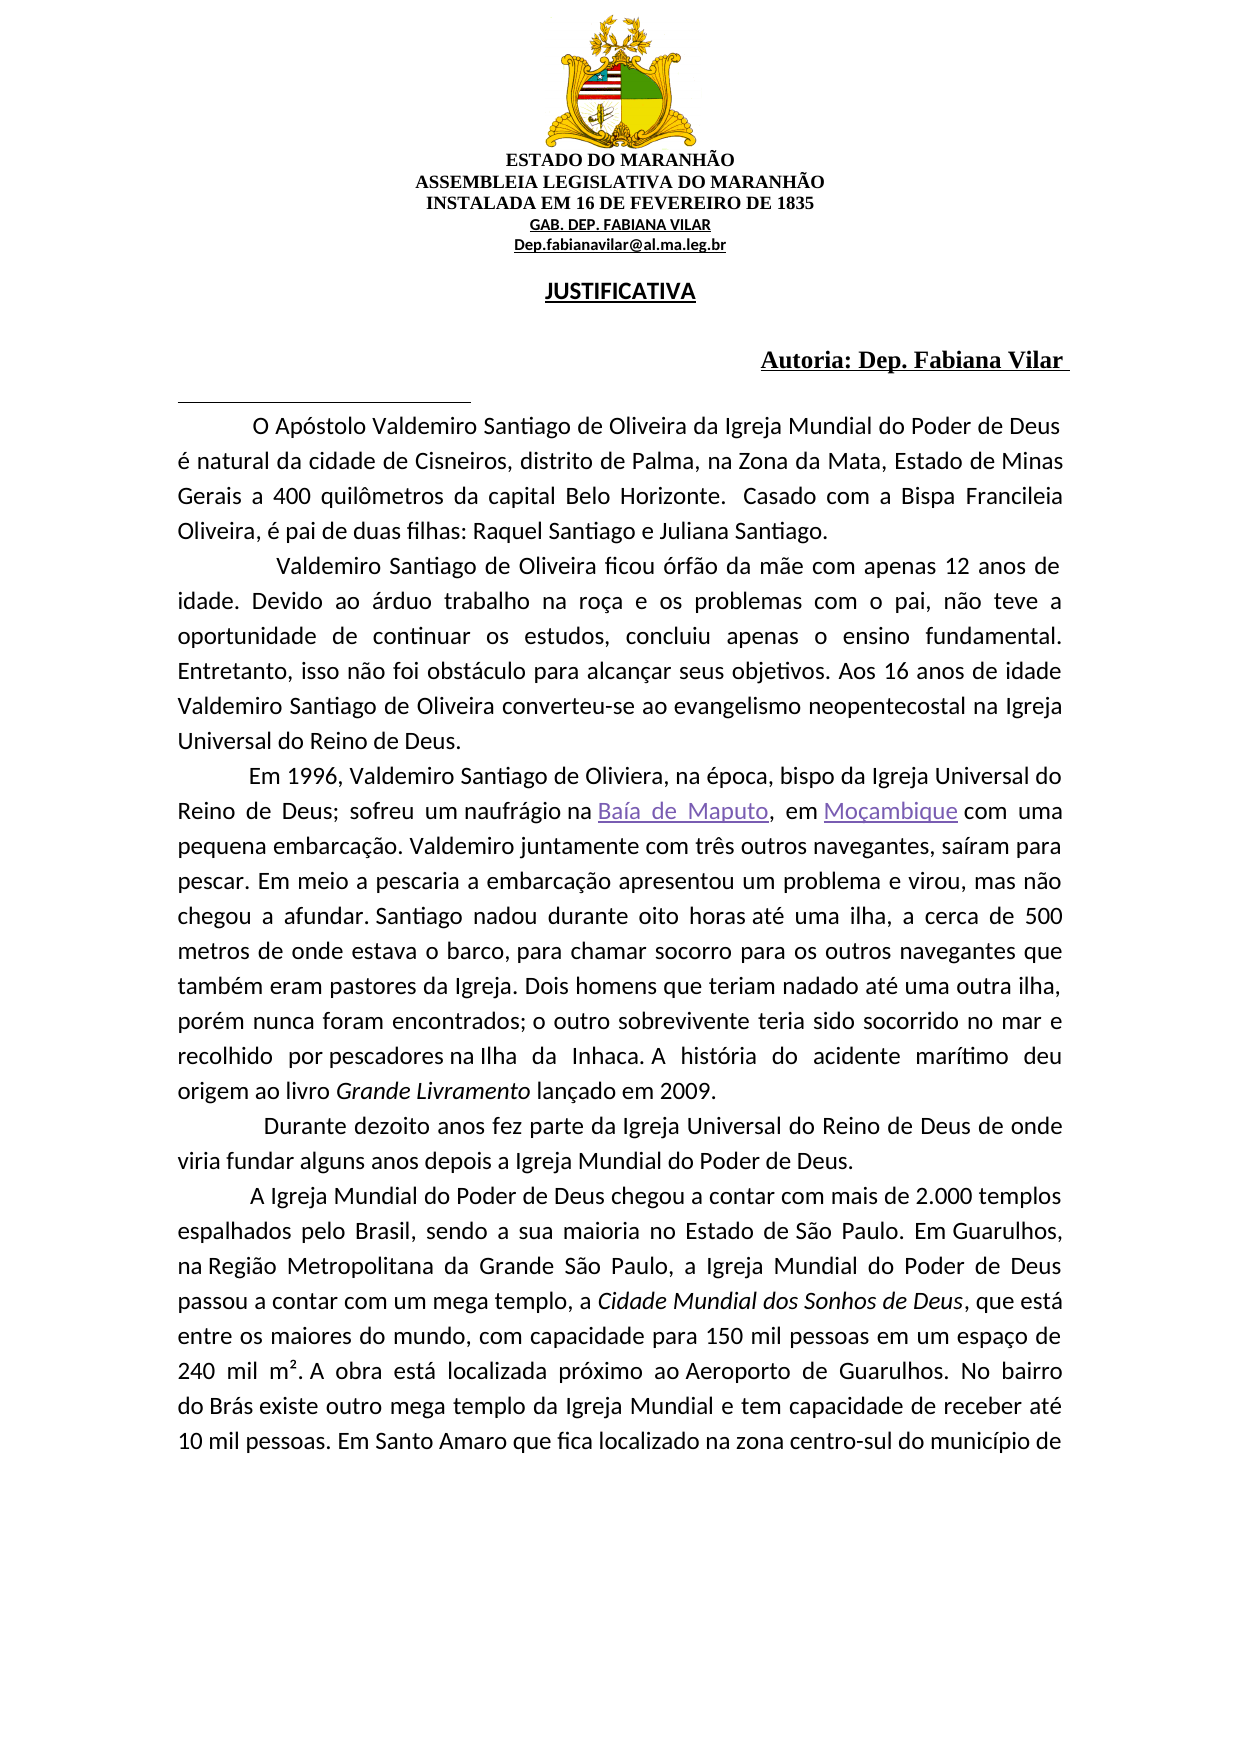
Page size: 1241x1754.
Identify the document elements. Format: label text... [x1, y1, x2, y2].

text Autoria: Dep. Fabiana Vilar [177, 345, 1063, 373]
text O Apóstolo Valdemiro Santiago de Oliveira da Igreja Mundial do Poder de Deus é natural da cidade de Cisneiros, distrito de Palma, na Zona da Mata, Estado de Minas Gerais a 400 quilômetros da capital Belo Horizonte. Casado com a Bispa Francileia Oliveira, é pai de duas filhas: Raquel Santiago e Juliana Santiago. [177, 410, 1063, 546]
text Durante dezoito anos fez parte da Igreja Universal do Reino de Deus de onde viria fundar alguns anos depois a Igreja Mundial do Poder de Deus. [177, 1110, 1063, 1176]
text Em 1996, Valdemiro Santiago de Oliviera, na época, bispo da Igreja Universal do Reino de Deus; sofreu um naufrágio na Baía de Maputo, em Moçambique com uma pequena embarcação. Valdemiro juntamente com três outros navegantes, saíram para pescar. Em meio a pescaria a embarcação apresentou um problema e virou, mas não chegou a afundar. Santiago nadou durante oito horas até uma ilha, a cerca de 500 metros de onde estava o barco, para chamar socorro para os outros navegantes que também eram pastores da Igreja. Dois homens que teriam nadado até uma outra ilha, porém nunca foram encontrados; o outro sobrevivente teria sido socorrido no mar e recolhido por pescadores na Ilha da Inhaca. A história do acidente marítimo deu origem ao livro Grande Livramento lançado em 2009. [177, 760, 1063, 1106]
text Dep.fabianavilar@al.ma.leg.br [177, 234, 1063, 254]
text JUSTIFICATIVA [177, 275, 1063, 305]
picture [545, 14, 702, 150]
text Valdemiro Santiago de Oliveira ficou órfão da mãe com apenas 12 anos de idade. Devido ao árduo trabalho na roça e os problemas com o pai, não teve a oportunidade de continuar os estudos, concluiu apenas o ensino fundamental. Entretanto, isso não foi obstáculo para alcançar seus objetivos. Aos 16 anos de idade Valdemiro Santiago de Oliveira converteu-se ao evangelismo neopentecostal na Igreja Universal do Reino de Deus. [177, 550, 1063, 756]
text ASSEMBLEIA LEGISLATIVA DO MARANHÃO [177, 171, 1063, 192]
text A Igreja Mundial do Poder de Deus chegou a contar com mais de 2.000 templos espalhados pelo Brasil, sendo a sua maioria no Estado de São Paulo. Em Guarulhos, na Região Metropolitana da Grande São Paulo, a Igreja Mundial do Poder de Deus passou a contar com um mega templo, a Cidade Mundial dos Sonhos de Deus, que está entre os maiores do mundo, com capacidade para 150 mil pessoas em um espaço de 240 mil m². A obra está localizada próximo ao Aeroporto de Guarulhos. No bairro do Brás existe outro mega templo da Igreja Mundial e tem capacidade de receber até 10 mil pessoas. Em Santo Amaro que fica localizado na zona centro-sul do município de [177, 1180, 1063, 1456]
text INSTALADA EM 16 DE FEVEREIRO DE 1835 [177, 192, 1063, 214]
text ESTADO DO MARANHÃO [177, 149, 1063, 171]
text GAB. DEP. FABIANA VILAR [177, 214, 1063, 234]
